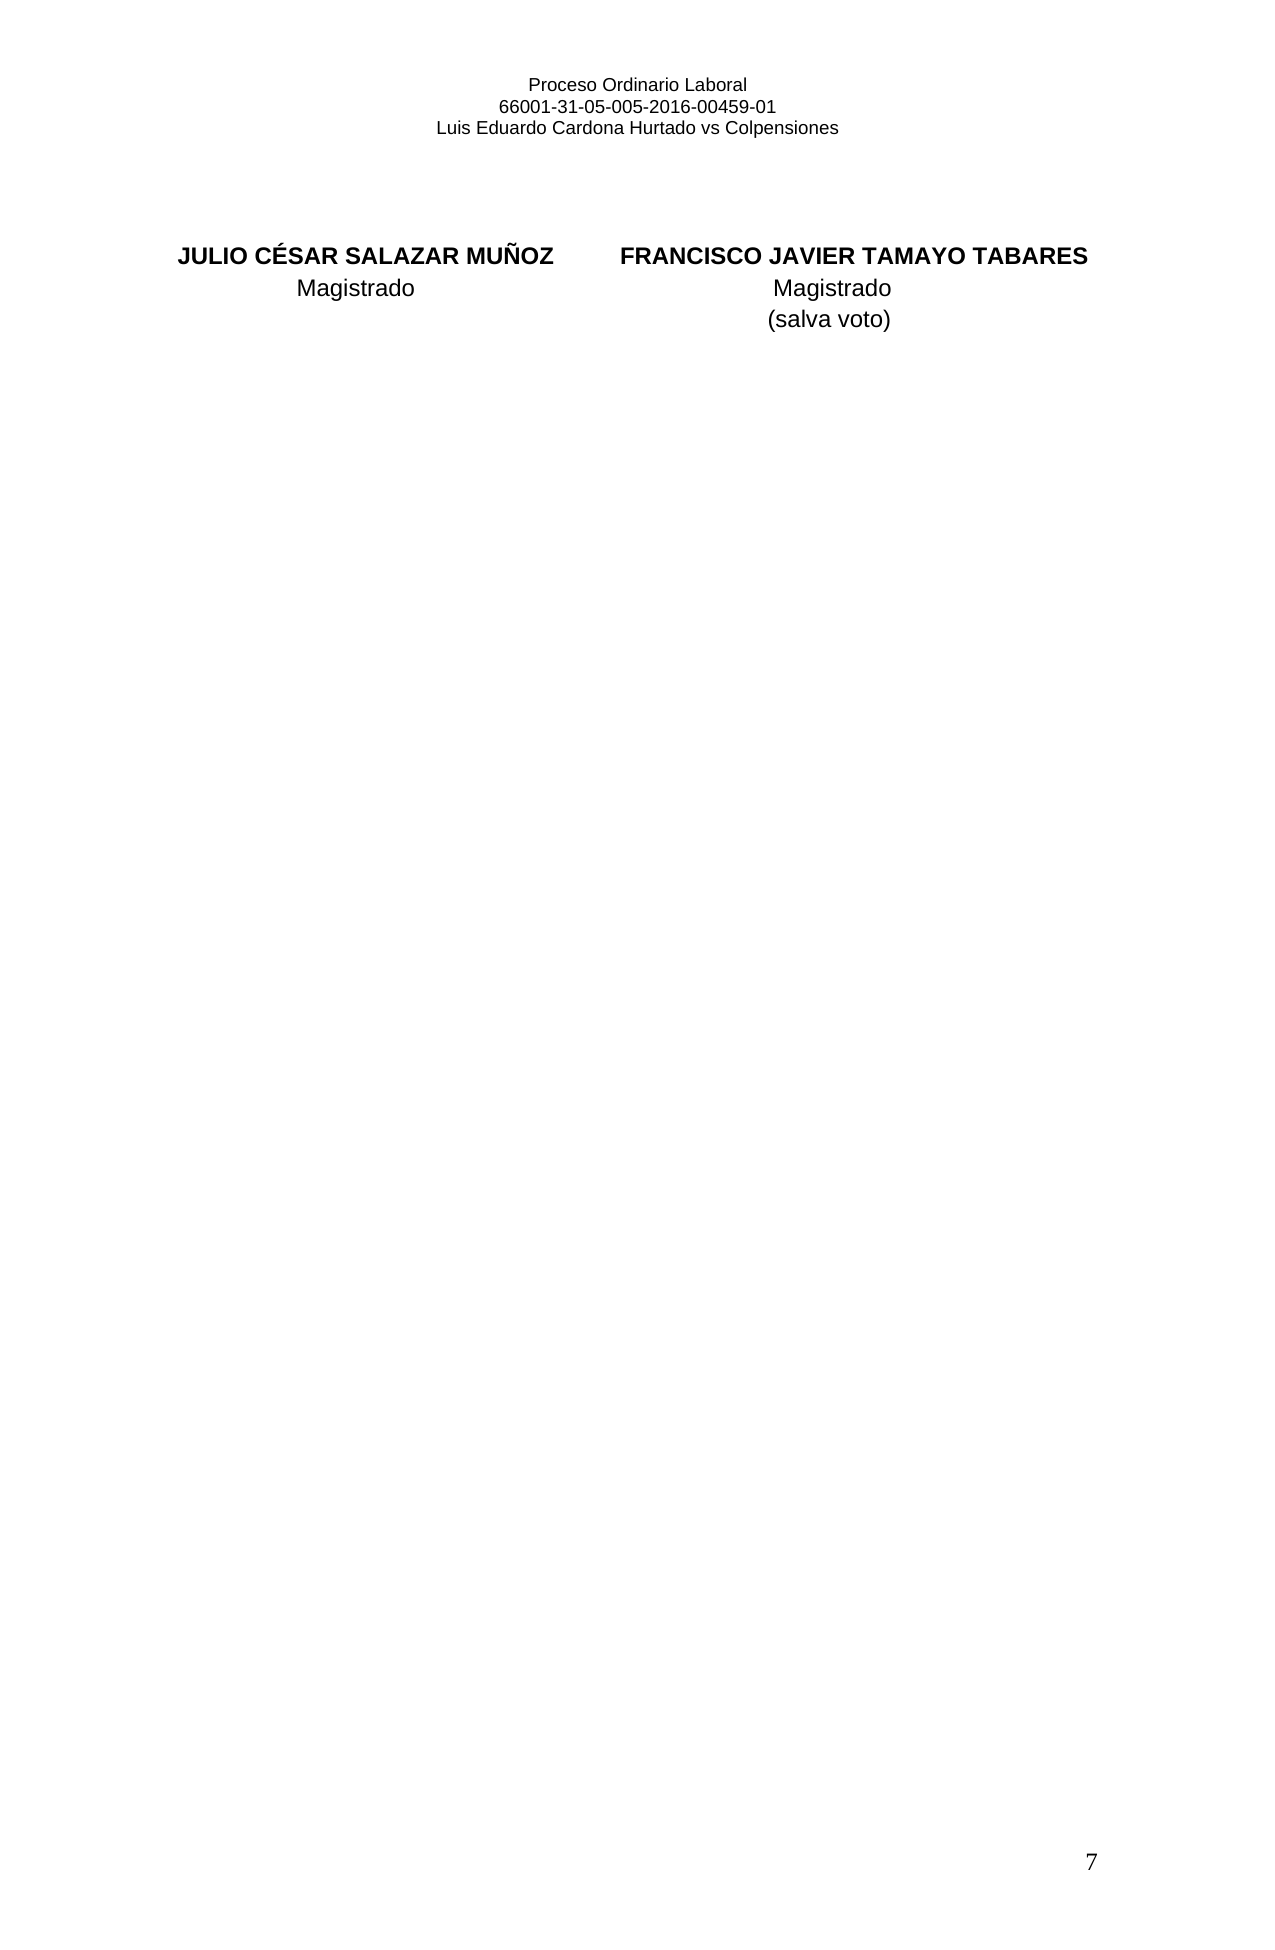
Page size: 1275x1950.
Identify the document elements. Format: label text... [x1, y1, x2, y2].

text JULIO CÉSAR SALAZAR MUÑOZ FRANCISCO JAVIER TAMAYO TABARES [177, 242, 1098, 269]
text (salva voto) [177, 305, 1098, 333]
text Magistrado Magistrado [177, 273, 1098, 301]
